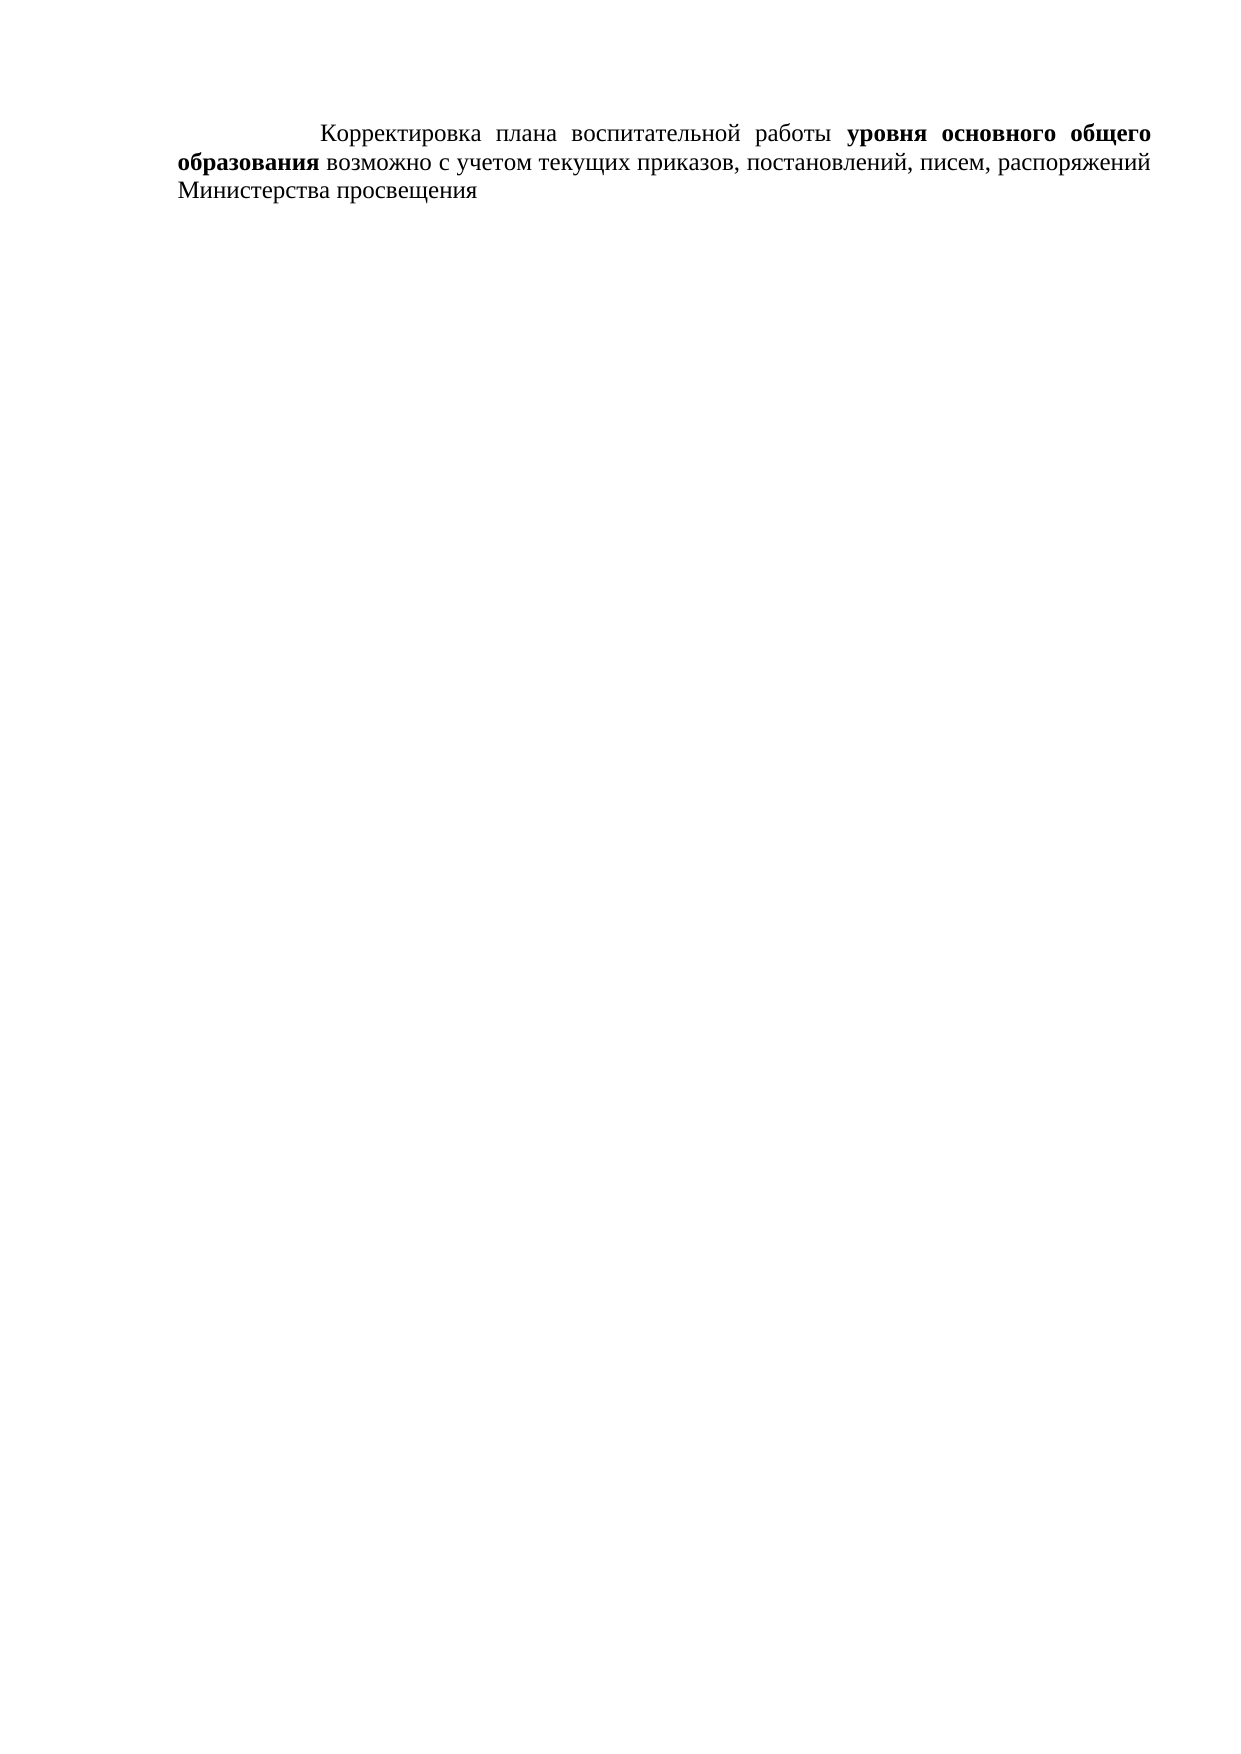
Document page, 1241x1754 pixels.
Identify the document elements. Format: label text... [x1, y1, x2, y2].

text Корректировка плана воспитательной работы уровня основного общего образования возможно с учетом текущих приказов, постановлений, писем, распоряжений Министерства просвещения [177, 118, 1152, 204]
